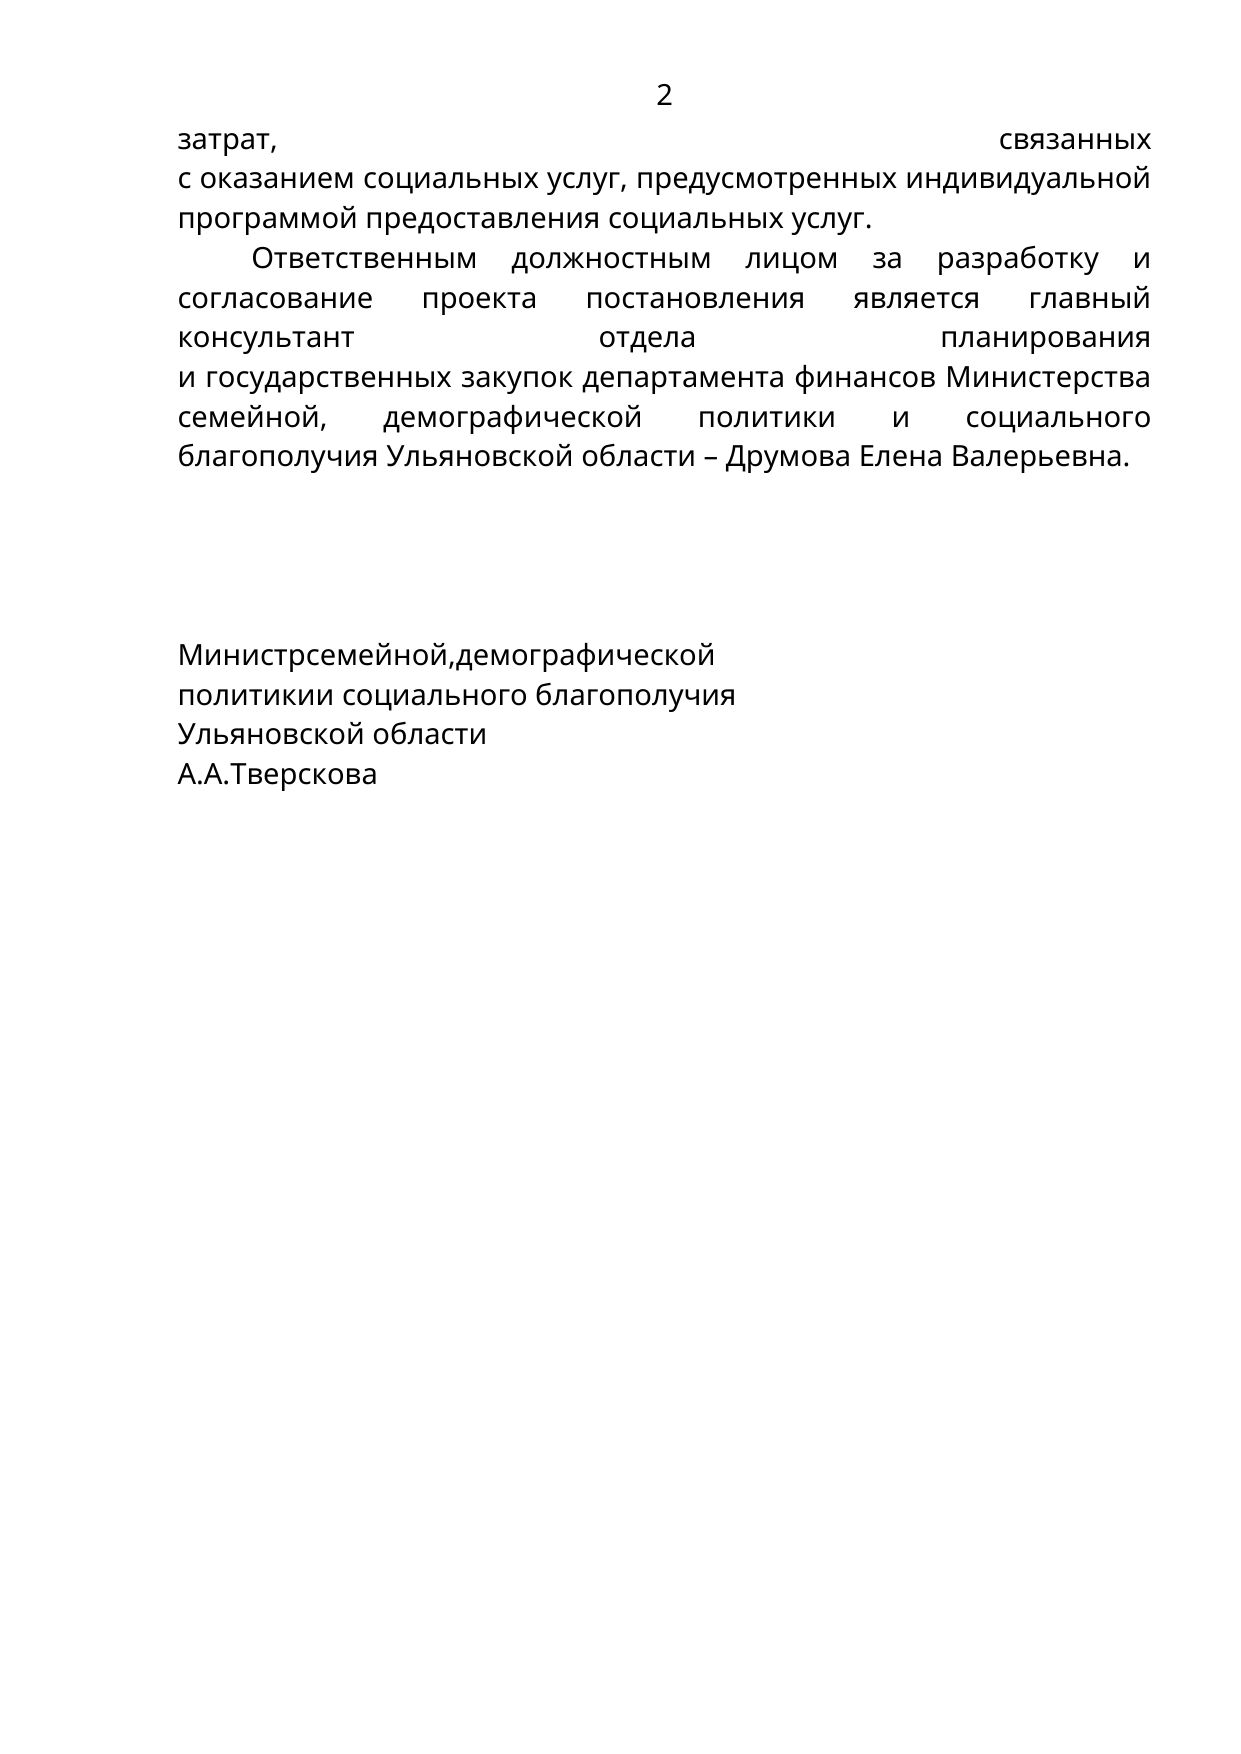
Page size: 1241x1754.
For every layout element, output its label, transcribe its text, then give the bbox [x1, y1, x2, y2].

text политикии социального благополучия [177, 674, 1152, 713]
text Ульяновской области А.А.Тверскова [177, 713, 1152, 793]
title Ответственным должностным лицом за разработку и согласование проекта постановления является главный консультант отдела планирования и государственных закупок департамента финансов Министерства семейной, демографической политики и социального благополучия Ульяновской области – Друмова Елена Валерьевна. [177, 237, 1152, 475]
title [177, 118, 1152, 237]
text Министрсемейной,демографической [177, 634, 1152, 674]
